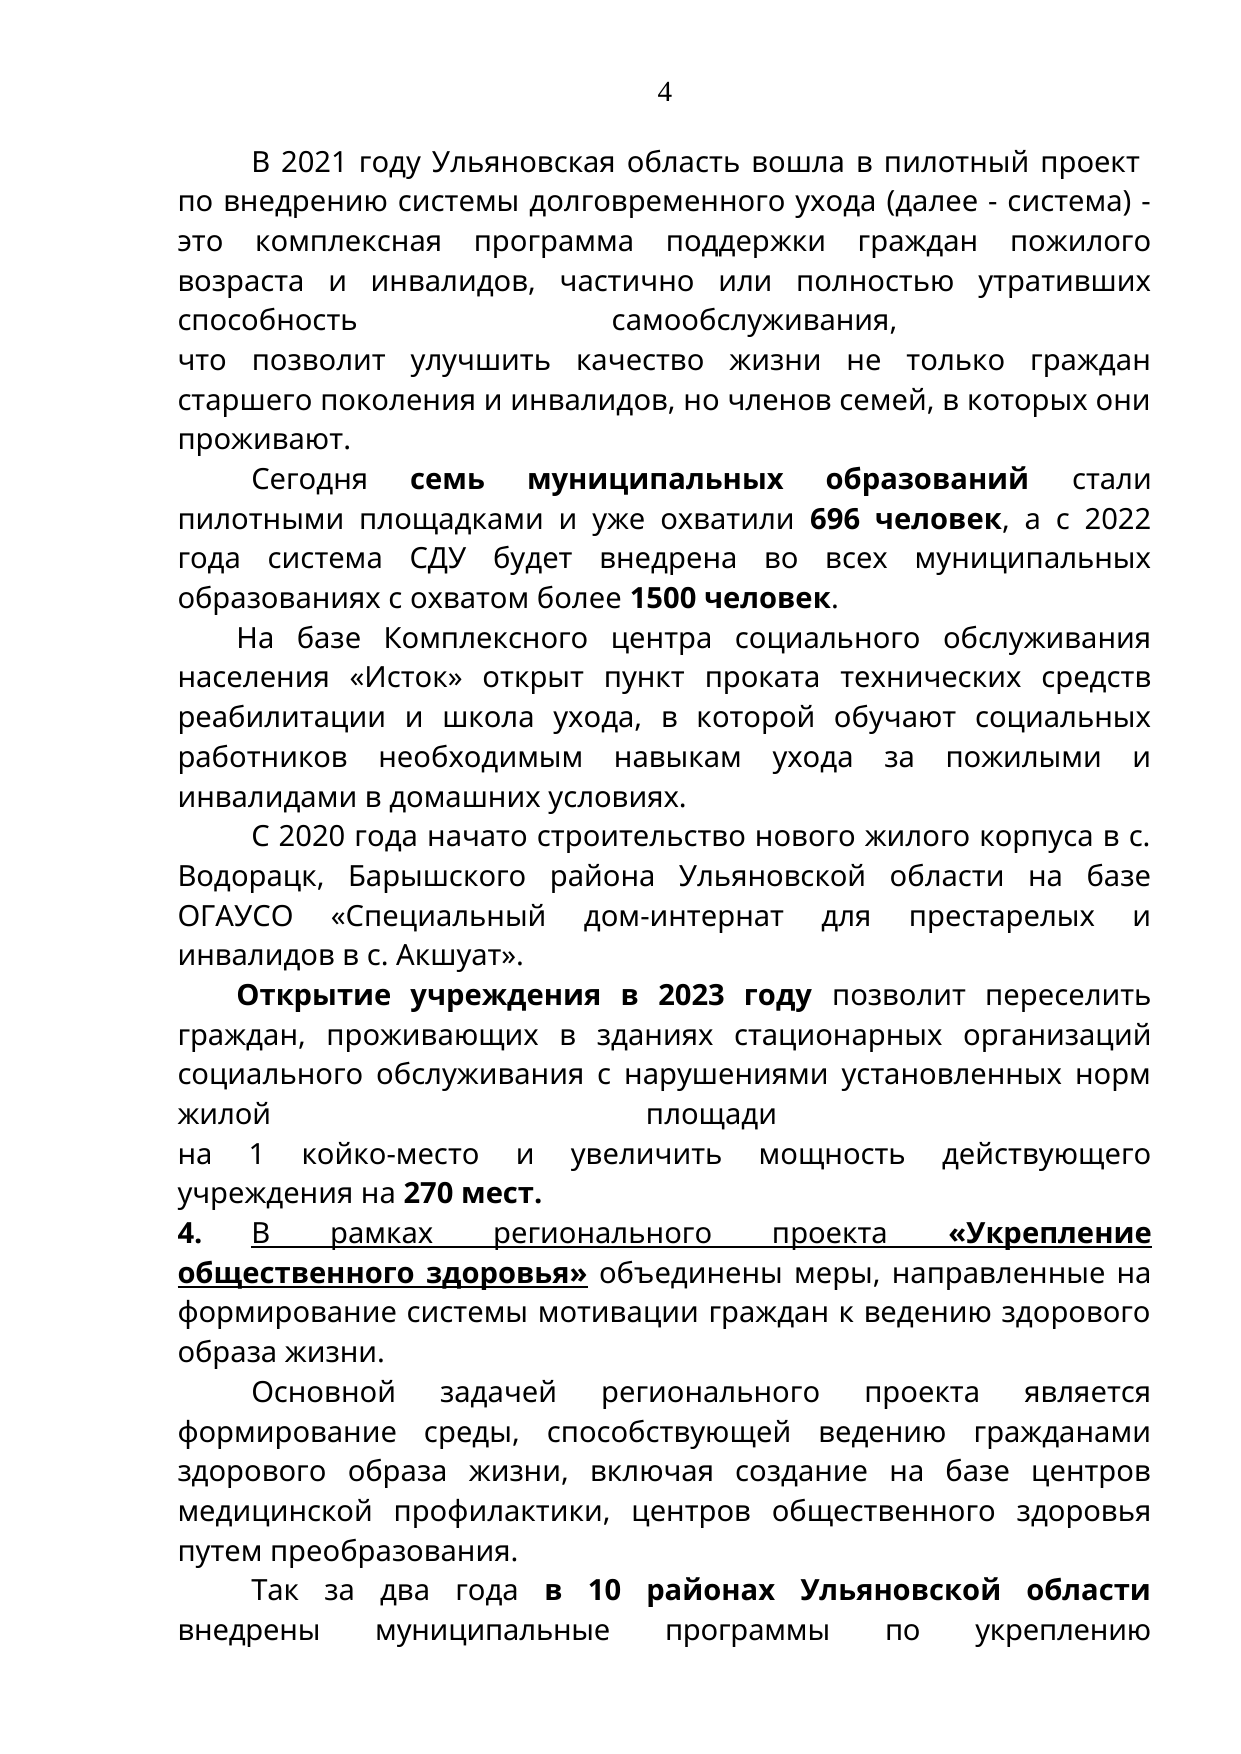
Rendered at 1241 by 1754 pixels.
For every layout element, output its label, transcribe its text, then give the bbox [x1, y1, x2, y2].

text В 2021 году Ульяновская область вошла в пилотный проект по внедрению системы долговременного ухода (далее - система) - это комплексная программа поддержки граждан пожилого возраста и инвалидов, частично или полностью утративших способность самообслуживания, что позволит улучшить качество жизни не только граждан старшего поколения и инвалидов, но членов семей, в которых они проживают. [177, 299, 1152, 458]
text Открытие учреждения в 2023 году позволит переселить граждан, проживающих в зданиях стационарных организаций социального обслуживания с нарушениями установленных норм жилой площади на 1 койко-место и увеличить мощность действующего учреждения на 270 мест. [177, 974, 1152, 1212]
text В 2021 году Ульяновская область вошла в пилотный проект по внедрению системы долговременного ухода (далее - система) - это комплексная программа поддержки граждан пожилого возраста и инвалидов, частично или полностью утративших способность самообслуживания, что позволит улучшить качество жизни не только граждан старшего поколения и инвалидов, но членов семей, в которых они проживают. [177, 141, 1152, 260]
text С 2020 года начато строительство нового жилого корпуса в с. Водорацк, Барышского района Ульяновской области на базе ОГАУСО «Специальный дом-интернат для престарелых и инвалидов в с. Акшуат». [177, 816, 1152, 974]
text Сегодня семь муниципальных образований стали пилотными площадками и уже охватили 696 человек, а с 2022 года система СДУ будет внедрена во всех муниципальных образованиях с охватом более 1500 человек. [177, 458, 1152, 617]
text Основной задачей регионального проекта является формирование среды, способствующей ведению гражданами здорового образа жизни, включая создание на базе центров медицинской профилактики, центров общественного здоровья путем преобразования. [177, 1371, 1152, 1569]
list В рамках регионального проекта «Укрепление общественного здоровья» объединены меры, направленные на формирование системы мотивации граждан к ведению здорового образа жизни. [177, 1212, 1152, 1371]
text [177, 1569, 1152, 1649]
text На базе Комплексного центра социального обслуживания населения «Исток» открыт пункт проката технических средств реабилитации и школа ухода, в которой обучают социальных работников необходимым навыкам ухода за пожилыми и инвалидами в домашних условиях. [177, 617, 1152, 816]
